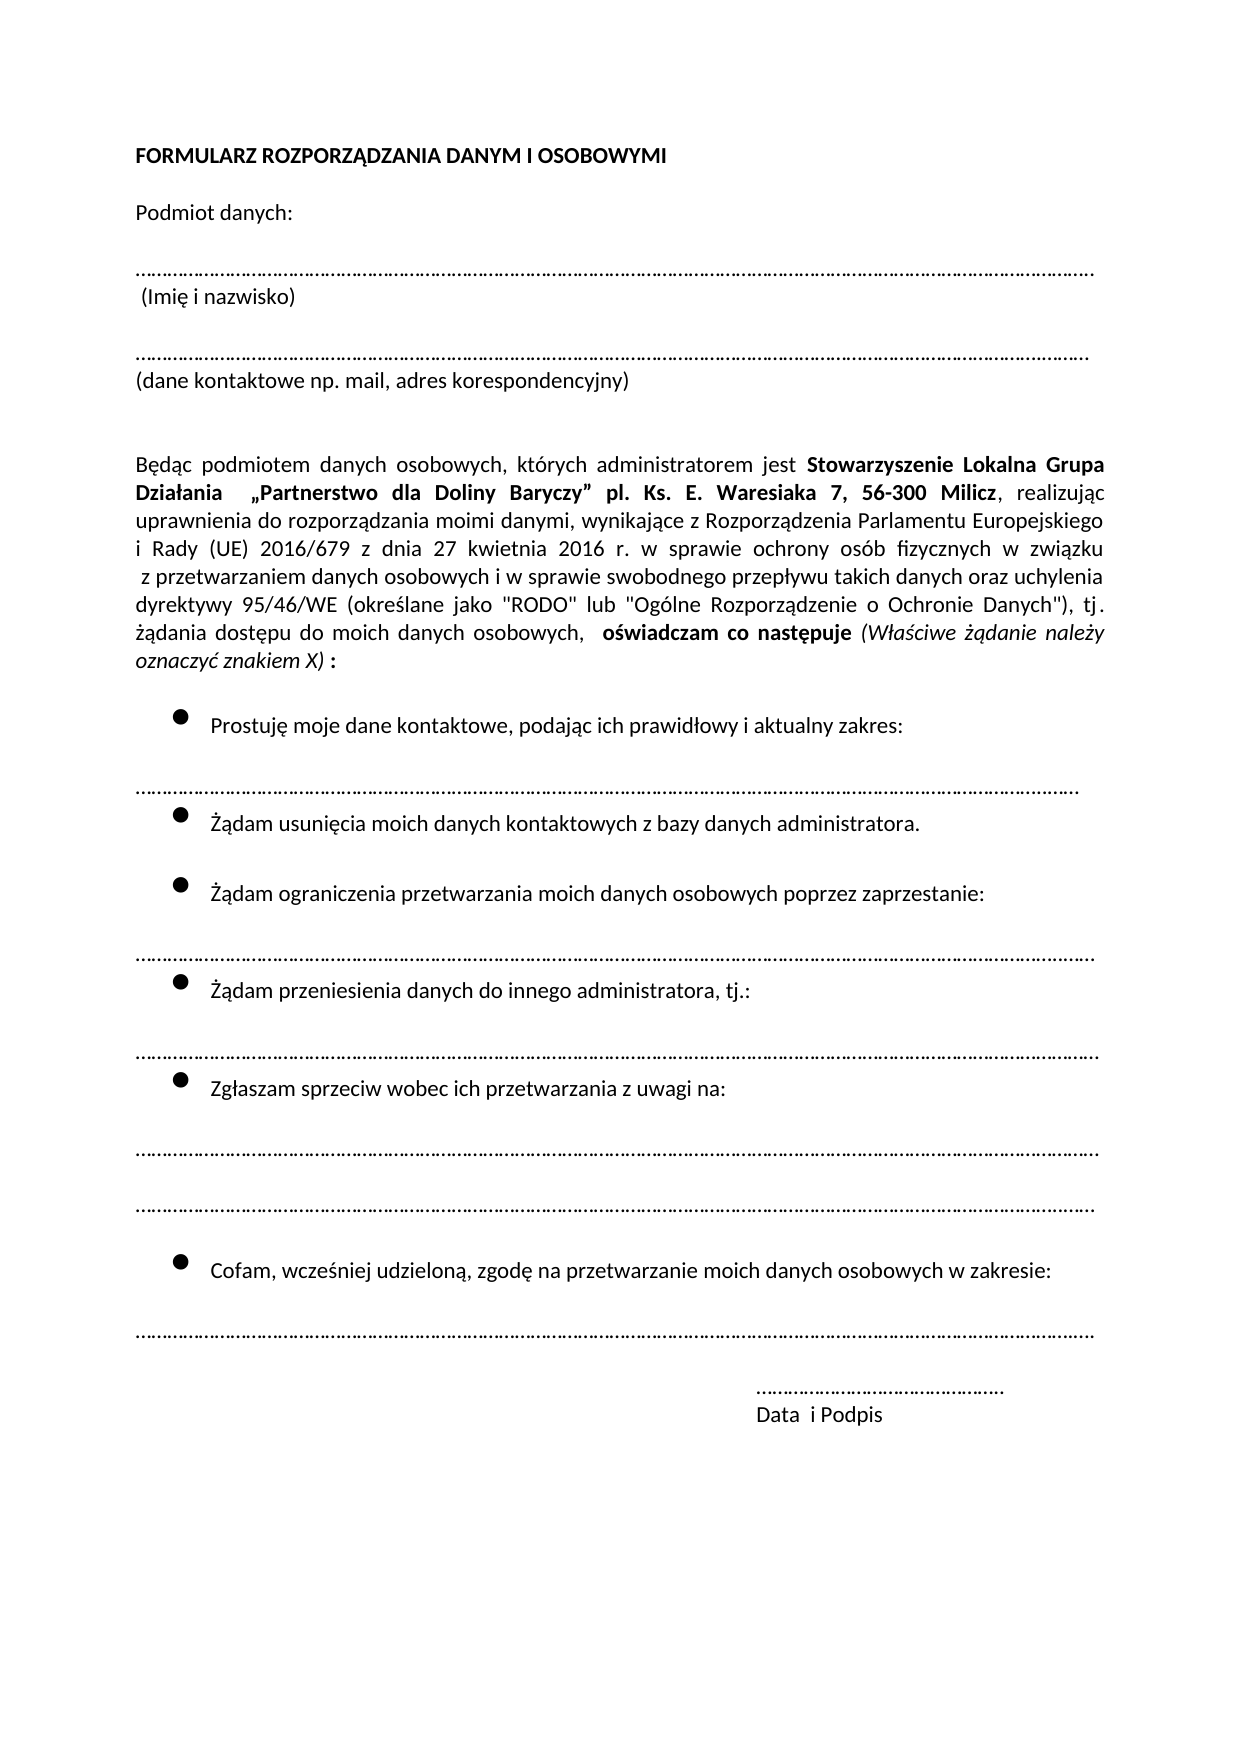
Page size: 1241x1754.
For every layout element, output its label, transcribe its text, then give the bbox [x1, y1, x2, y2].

text ………………………………………………………………………………………………………………………………………………………..…… [135, 772, 1105, 800]
text (Imię i nazwisko) [135, 282, 1105, 310]
text ………………………………………………………………………………………………………………………………………………………………… [135, 1134, 1105, 1163]
list Żądam usunięcia moich danych kontaktowych z bazy danych administratora. [173, 800, 1105, 841]
list Żądam przeniesienia danych do innego administratora, tj.: [173, 967, 1105, 1009]
text Będąc podmiotem danych osobowych, których administratorem jest Stowarzyszenie Lokalna Grupa Działania „Partnerstwo dla Doliny Baryczy” pl. Ks. E. Waresiaka 7, 56-300 Milicz, realizując uprawnienia do rozporządzania moimi danymi, wynikające z Rozporządzenia Parlamentu Europejskiego i Rady (UE) 2016/679 z dnia 27 kwietnia 2016 r. w sprawie ochrony osób fizycznych w związku z przetwarzaniem danych osobowych i w sprawie swobodnego przepływu takich danych oraz uchylenia dyrektywy 95/46/WE (określane jako "RODO" lub "Ogólne Rozporządzenie o Ochronie Danych"), tj. żądania dostępu do moich danych osobowych, oświadczam co następuje (Właściwe żądanie należy oznaczyć znakiem X) : [135, 450, 1105, 674]
text FORMULARZ ROZPORZĄDZANIA DANYM I OSOBOWYMI [135, 142, 1105, 170]
list Prostuję moje dane kontaktowe, podając ich prawidłowy i aktualny zakres: [173, 702, 1105, 744]
text ……………………………………………………………………………………………………………………………………………………………….. [135, 254, 1105, 282]
text ……………………………………….. [756, 1372, 1105, 1400]
text Data i Podpis [756, 1400, 1105, 1428]
text …………………………………………………………………………………………………………………………………………………………..…… [135, 1191, 1105, 1219]
text ……………………………………………………………………………………………………………………………………………………….……… (dane kontaktowe np. mail, adres korespondencyjny) [135, 338, 1105, 394]
text …………………………………………………………………………………………………………………………………………………………….…. [135, 1316, 1105, 1344]
list Cofam, wcześniej udzieloną, zgodę na przetwarzanie moich danych osobowych w zakresie: [173, 1247, 1105, 1288]
list Zgłaszam sprzeciw wobec ich przetwarzania z uwagi na: [173, 1065, 1105, 1107]
text …………………………………………………………………………………………………………………………………………………………..…… [135, 939, 1105, 967]
text Podmiot danych: [135, 198, 1105, 226]
text ………………………………………………………………………………………………………………………………………………………………… [135, 1037, 1105, 1065]
list Żądam ograniczenia przetwarzania moich danych osobowych poprzez zaprzestanie: [173, 869, 1105, 911]
